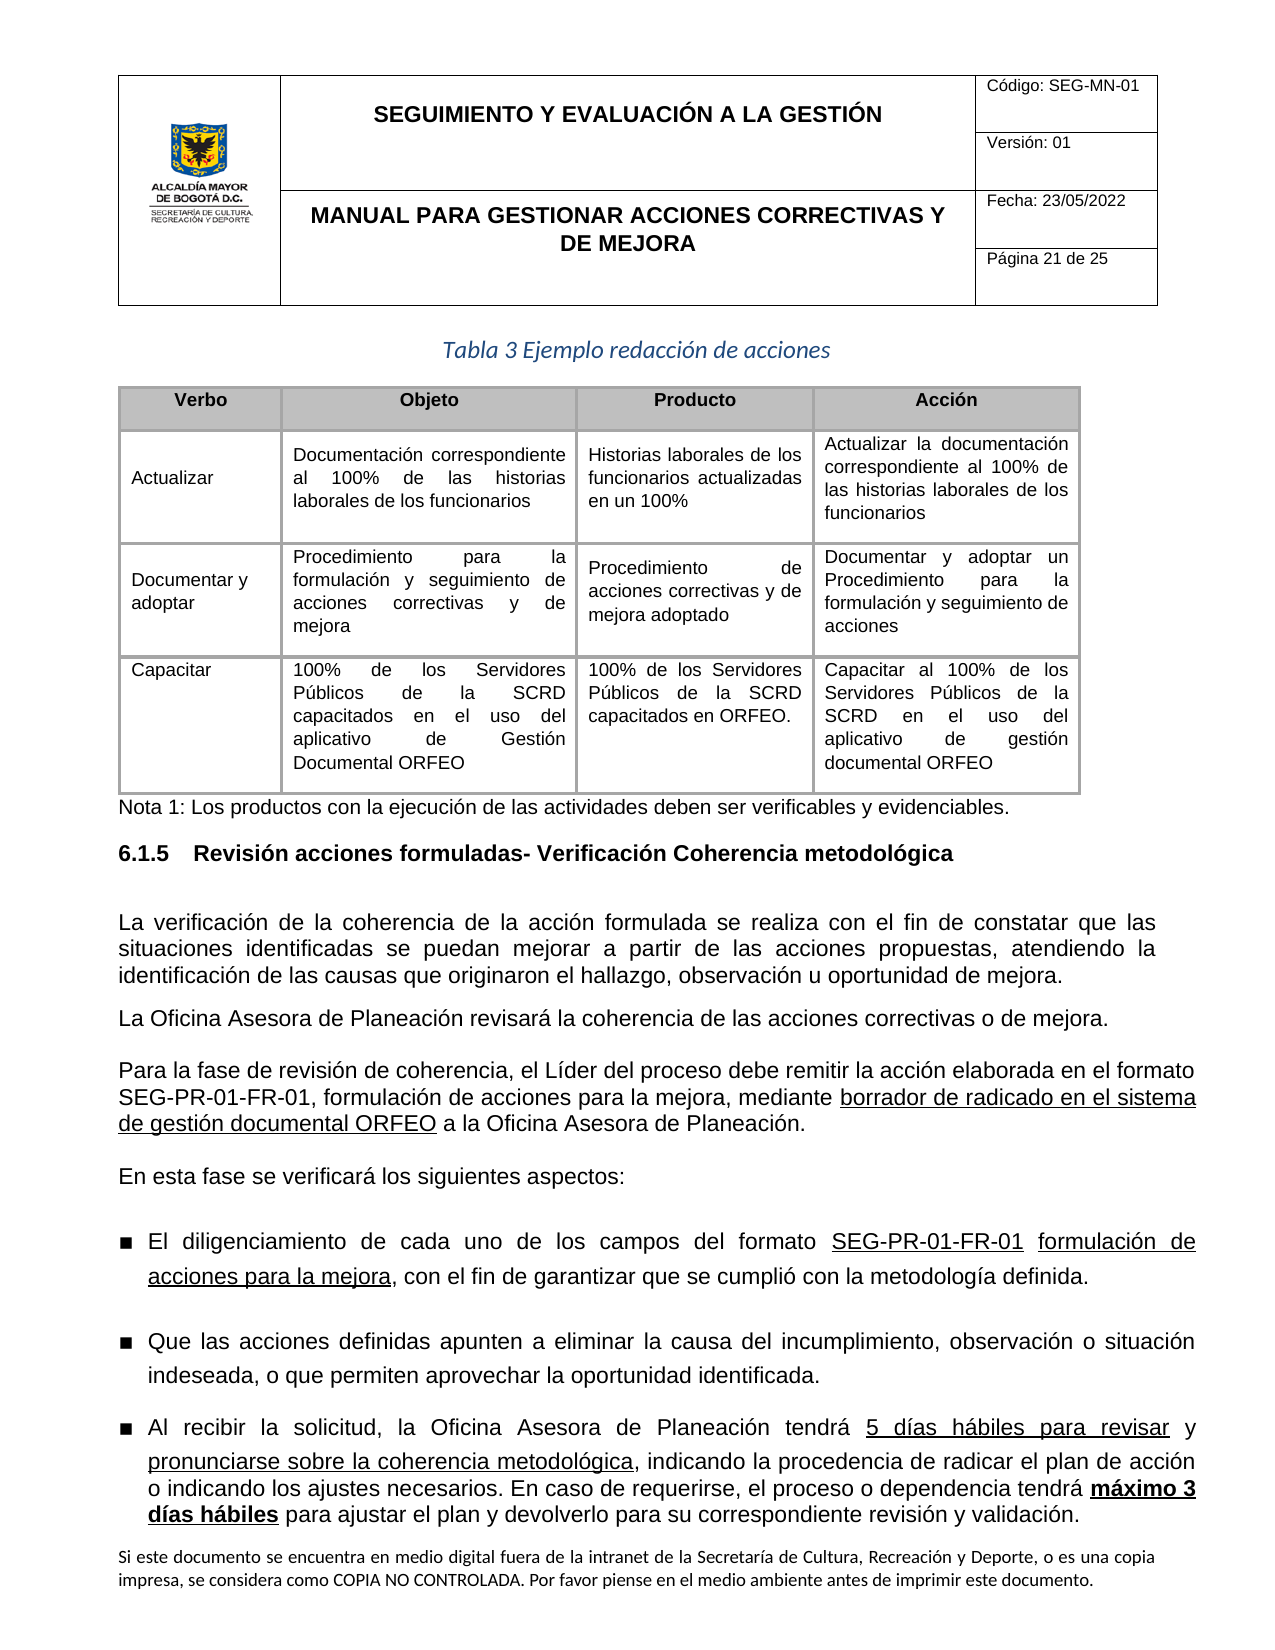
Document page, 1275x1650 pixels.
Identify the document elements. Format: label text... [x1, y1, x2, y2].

list El diligenciamiento de cada uno de los campos del formato SEG-PR-01-FR-01 formulación de acciones para la mejora, con el fin de garantizar que se cumplió con la metodología definida. [118, 1216, 1196, 1289]
table_header Acción [815, 389, 1078, 429]
text Para la fase de revisión de coherencia, el Líder del proceso debe remitir la acción elaborada en el formato SEG-PR-01-FR-01, formulación de acciones para la mejora, mediante borrador de radicado en el sistema de gestión documental ORFEO a la Oficina Asesora de Planeación. [118, 1057, 1196, 1137]
table_header Producto [578, 389, 812, 429]
table_cell Capacitar [121, 659, 280, 792]
table_cell Procedimiento de acciones correctivas y de mejora adoptado [578, 545, 812, 655]
list Que las acciones definidas apunten a eliminar la causa del incumplimiento, observación o situación indeseada, o que permiten aprovechar la oportunidad identificada. [118, 1315, 1196, 1389]
table_cell Documentar y adoptar [121, 545, 280, 655]
table_cell Actualizar [121, 432, 280, 542]
table_cell 100% de los Servidores Públicos de la SCRD capacitados en ORFEO. [578, 659, 812, 792]
text En esta fase se verificará los siguientes aspectos: [118, 1163, 1196, 1189]
text La verificación de la coherencia de la acción formulada se realiza con el fin de constatar que las situaciones identificadas se puedan mejorar a partir de las acciones propuestas, atendiendo la identificación de las causas que originaron el hallazgo, observación u oportunidad de mejora. [118, 909, 1157, 988]
table_cell Capacitar al 100% de los Servidores Públicos de la SCRD en el uso del aplicativo de gestión documental ORFEO [815, 659, 1078, 792]
text Nota 1: Los productos con la ejecución de las actividades deben ser verificables y evidenciables. [118, 795, 1157, 819]
table_cell Historias laborales de los funcionarios actualizadas en un 100% [578, 432, 812, 542]
table_header Verbo [121, 389, 280, 429]
table_cell Procedimiento para la formulación y seguimiento de acciones correctivas y de mejora [283, 545, 575, 655]
table_cell Documentar y adoptar un Procedimiento para la formulación y seguimiento de acciones [815, 545, 1078, 655]
subtitle Revisión acciones formuladas- Verificación Coherencia metodológica [118, 840, 1157, 866]
text Tabla 3 Ejemplo redacción de acciones [118, 334, 1157, 365]
table_cell Actualizar la documentación correspondiente al 100% de las historias laborales de los funcionarios [815, 432, 1078, 542]
table_cell 100% de los Servidores Públicos de la SCRD capacitados en el uso del aplicativo de Gestión Documental ORFEO [283, 659, 575, 792]
table_cell Documentación correspondiente al 100% de las historias laborales de los funcionarios [283, 432, 575, 542]
text La Oficina Asesora de Planeación revisará la coherencia de las acciones correctivas o de mejora. [118, 1005, 1157, 1031]
picture [145, 120, 255, 224]
list Al recibir la solicitud, la Oficina Asesora de Planeación tendrá 5 días hábiles para revisar y pronunciarse sobre la coherencia metodológica, indicando la procedencia de radicar el plan de acción o indicando los ajustes necesarios. En caso de requerirse, el proceso o dependencia tendrá máximo 3 días hábiles para ajustar el plan y devolverlo para su correspondiente revisión y validación. [118, 1401, 1196, 1527]
table_header Objeto [283, 389, 575, 429]
